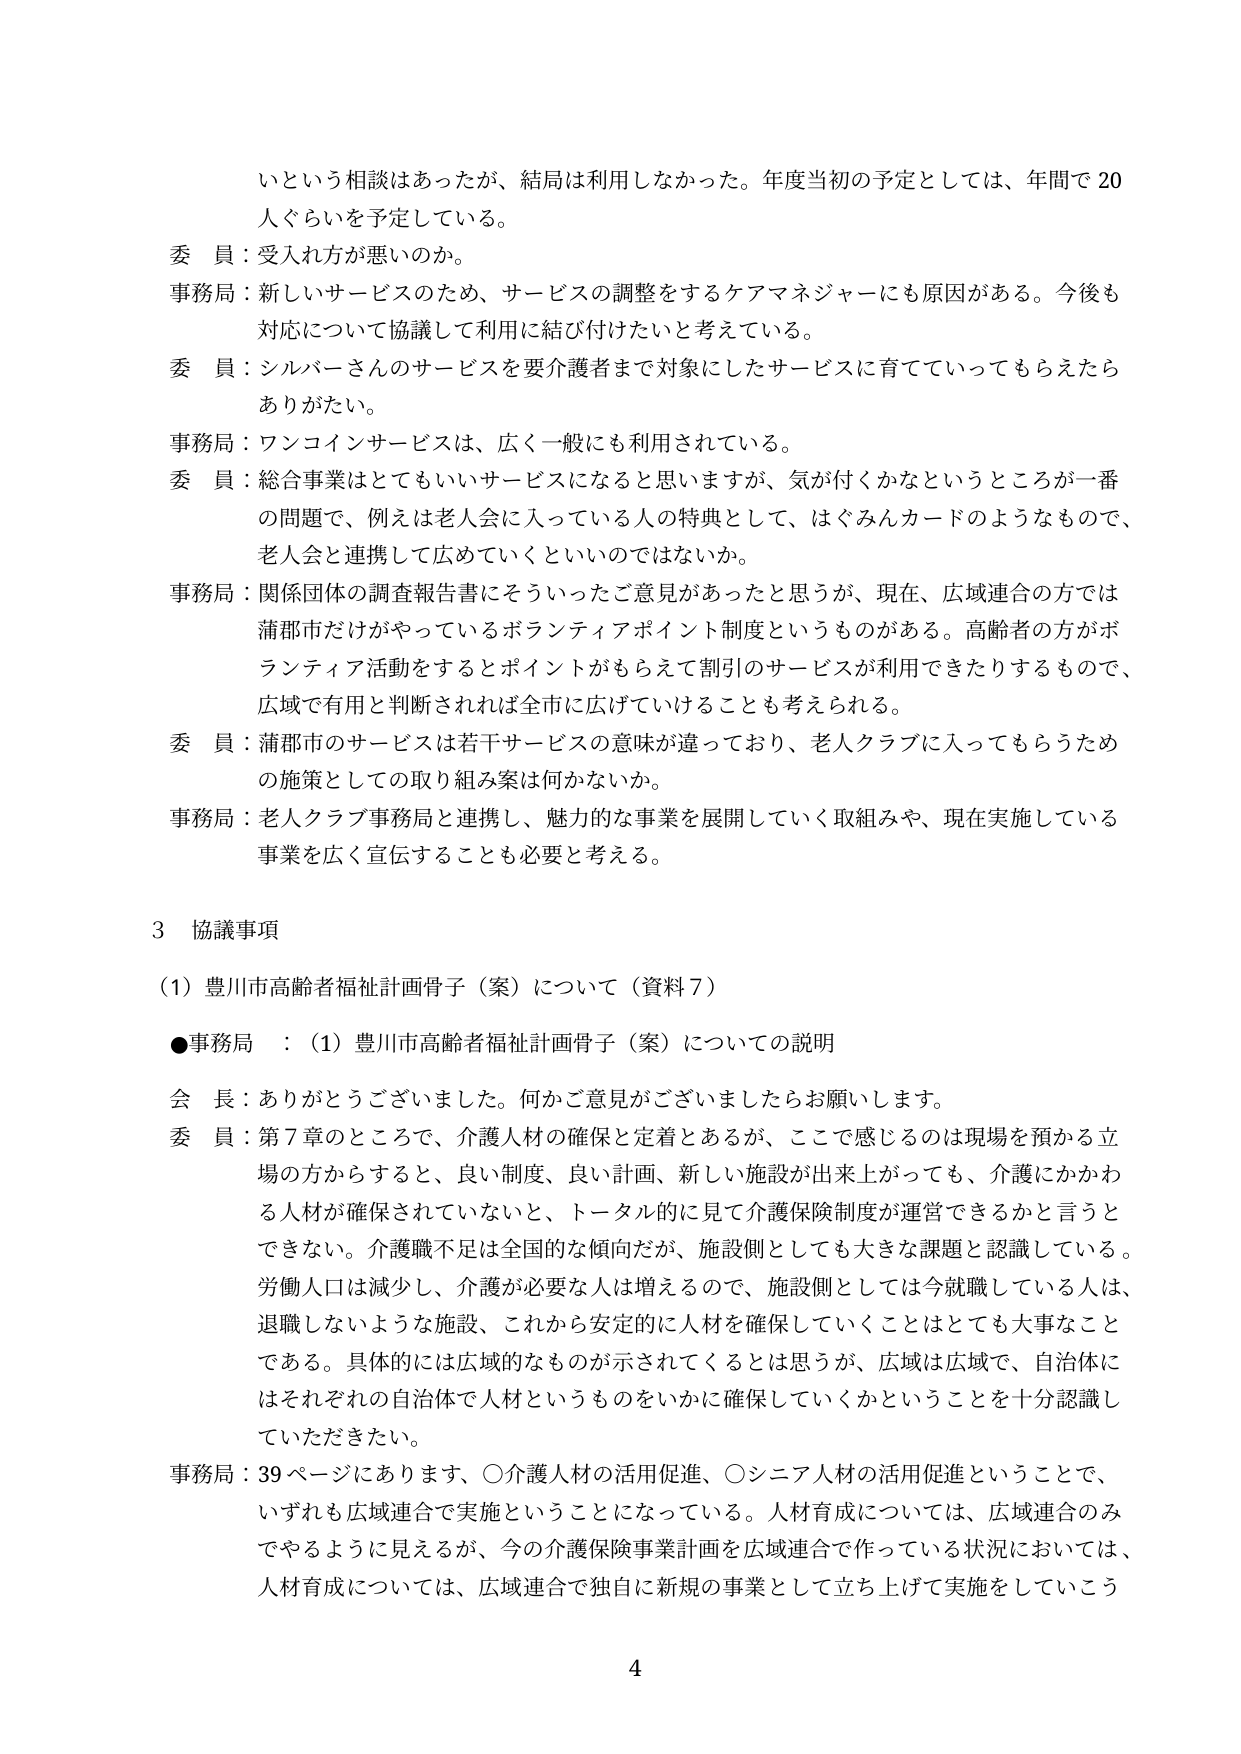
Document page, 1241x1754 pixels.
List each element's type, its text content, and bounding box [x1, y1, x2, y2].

text 事務局：新しいサービスのため、サービスの調整をするケアマネジャーにも原因がある。今後も対応について協議して利用に結び付けたいと考えている。 [169, 273, 1122, 348]
text 委 員：シルバーさんのサービスを要介護者まで対象にしたサービスに育てていってもらえたらありがたい。 [169, 348, 1122, 423]
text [169, 161, 1122, 236]
text ３ 協議事項 [148, 911, 1122, 948]
text 事務局：老人クラブ事務局と連携し、魅力的な事業を展開していく取組みや、現在実施している事業を広く宣伝することも必要と考える。 [169, 798, 1122, 873]
text ●事務局 ：（1）豊川市高齢者福祉計画骨子（案）についての説明 [169, 1023, 1122, 1061]
text 委 員：第７章のところで、介護人材の確保と定着とあるが、ここで感じるのは現場を預かる立場の方からすると、良い制度、良い計画、新しい施設が出来上がっても、介護にかかわる人材が確保されていないと、トータル的に見て介護保険制度が運営できるかと言うとできない。介護職不足は全国的な傾向だが、施設側としても大きな課題と認識している。労働人口は減少し、介護が必要な人は増えるので、施設側としては今就職している人は、退職しないような施設、これから安定的に人材を確保していくことはとても大事なことである。具体的には広域的なものが示されてくるとは思うが、広域は広域で、自治体にはそれぞれの自治体で人材というものをいかに確保していくかということを十分認識していただきたい。 [169, 1117, 1122, 1454]
text 委 員：蒲郡市のサービスは若干サービスの意味が違っており、老人クラブに入ってもらうための施策としての取り組み案は何かないか。 [169, 723, 1122, 798]
text 委 員：総合事業はとてもいいサービスになると思いますが、気が付くかなというところが一番の問題で、例えは老人会に入っている人の特典として、はぐみんカードのようなもので、老人会と連携して広めていくといいのではないか。 [169, 461, 1122, 573]
text 事務局：関係団体の調査報告書にそういったご意見があったと思うが、現在、広域連合の方では蒲郡市だけがやっているボランティアポイント制度というものがある。高齢者の方がボランティア活動をするとポイントがもらえて割引のサービスが利用できたりするもので、広域で有用と判断されれば全市に広げていけることも考えられる。 [169, 573, 1122, 723]
text 会 長：ありがとうございました。何かご意見がございましたらお願いします。 [148, 1079, 1122, 1117]
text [169, 1454, 1122, 1604]
text 委 員：受入れ方が悪いのか。 [148, 236, 1122, 273]
text 事務局：ワンコインサービスは、広く一般にも利用されている。 [169, 423, 1122, 461]
text （1）豊川市高齢者福祉計画骨子（案）について（資料７） [148, 967, 1122, 1004]
